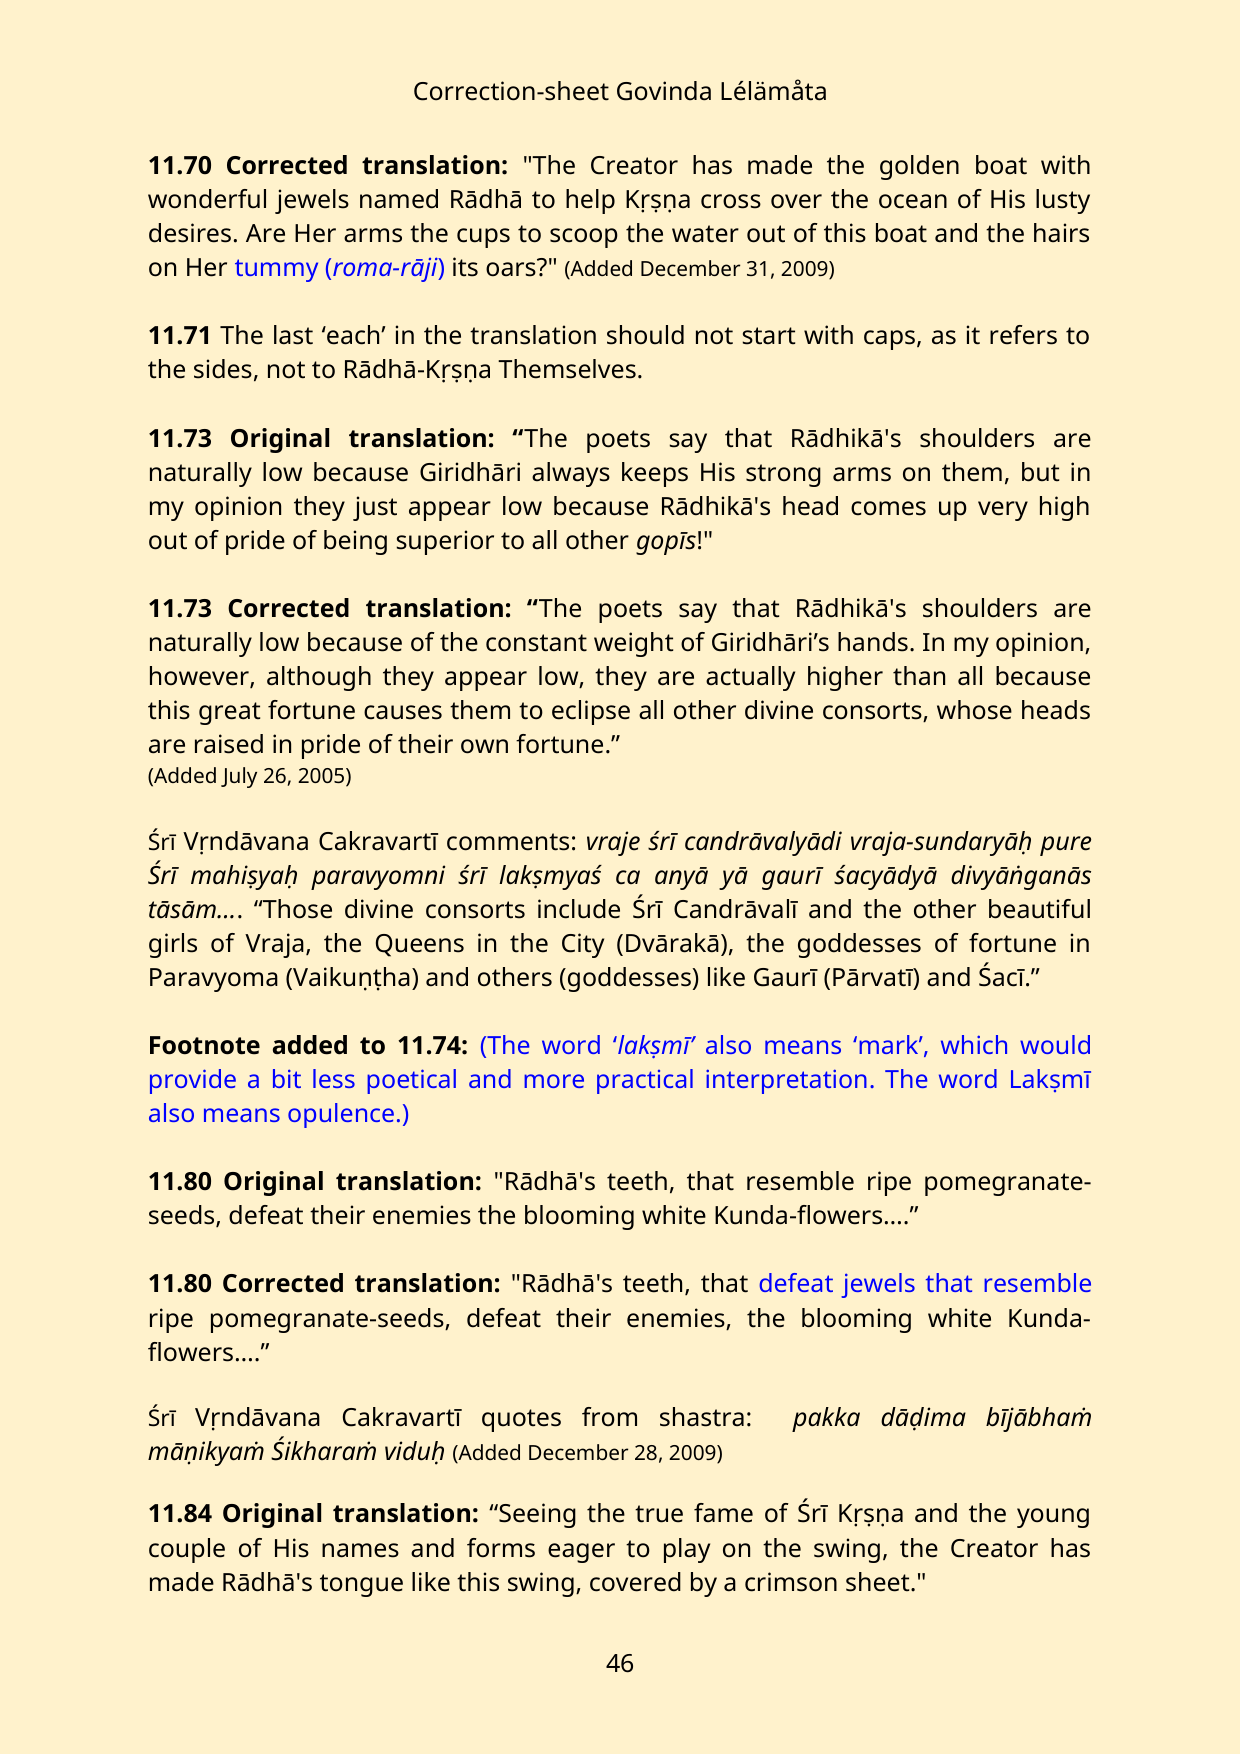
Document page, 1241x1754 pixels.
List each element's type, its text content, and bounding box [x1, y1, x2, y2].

text (Added July 26, 2005) [148, 761, 1092, 789]
text 11.80 Corrected translation: "Rādhā's teeth, that defeat jewels that resemble ripe pomegranate-seeds, defeat their enemies, the blooming white Kunda-flowers….” [148, 1266, 1092, 1368]
text 11.73 Corrected translation: “The poets say that Rādhikā's shoulders are naturally low because of the constant weight of Giridhāri’s hands. In my opinion, however, although they appear low, they are actually higher than all because this great fortune causes them to eclipse all other divine consorts, whose heads are raised in pride of their own fortune.” [148, 591, 1092, 761]
text 11.80 Original translation: "Rādhā's teeth, that resemble ripe pomegranate-seeds, defeat their enemies the blooming white Kunda-flowers….” [148, 1164, 1092, 1232]
text 11.71 The last ‘each’ in the translation should not start with caps, as it refers to the sides, not to Rādhā-Kṛṣṇa Themselves. [148, 318, 1092, 386]
text Śrī Vṛndāvana Cakravartī comments: vraje śrī candrāvalyādi vraja-sundaryāḥ pure Śrī mahiṣyaḥ paravyomni śrī lakṣmyaś ca anyā yā gaurī śacyādyā divyāṅganās tāsām…. “Those divine consorts include Śrī Candrāvalī and the other beautiful girls of Vraja, the in the City (Dvārakā), the goddesses of fortune in Paravyoma (Vaikuṇṭha) and others (goddesses) like Gaurī (Pārvatī) and Śacī.” [148, 823, 1092, 994]
text 11.73 Original translation: “The poets say that Rādhikā's shoulders are naturally low because Giridhāri always keeps His strong arms on them, but in my opinion they just appear low because Rādhikā's head comes up very high out of pride of being superior to all other gopīs!" [148, 420, 1092, 556]
text Footnote added to 11.74: (The word ‘lakṣmī’ also means ‘mark’, which would provide a bit less poetical and more practical interpretation. The word Lakṣmī also means opulence.) [148, 1028, 1092, 1130]
text Śrī Vṛndāvana Cakravartī quotes from shastra: pakka dāḍima bījābhaṁ māṇikyaṁ Śikharaṁ viduḥ (Added December 28, 2009) [148, 1399, 1092, 1468]
text 11.84 Original translation: “Seeing the true fame of Śrī Kṛṣṇa and the young couple of His names and forms eager to play on the swing, the Creator has made Rādhā's tongue like this swing, covered by a crimson sheet." [148, 1496, 1092, 1598]
text 11.70 Corrected translation: "The Creator has made the golden boat with wonderful jewels named Rādhā to help Kṛṣṇa cross over the ocean of His lusty desires. Are Her arms the cups to scoop the water out of this boat and the hairs on Her tummy (roma-rāji) its oars?" (Added December 31, 2009) [148, 148, 1092, 284]
